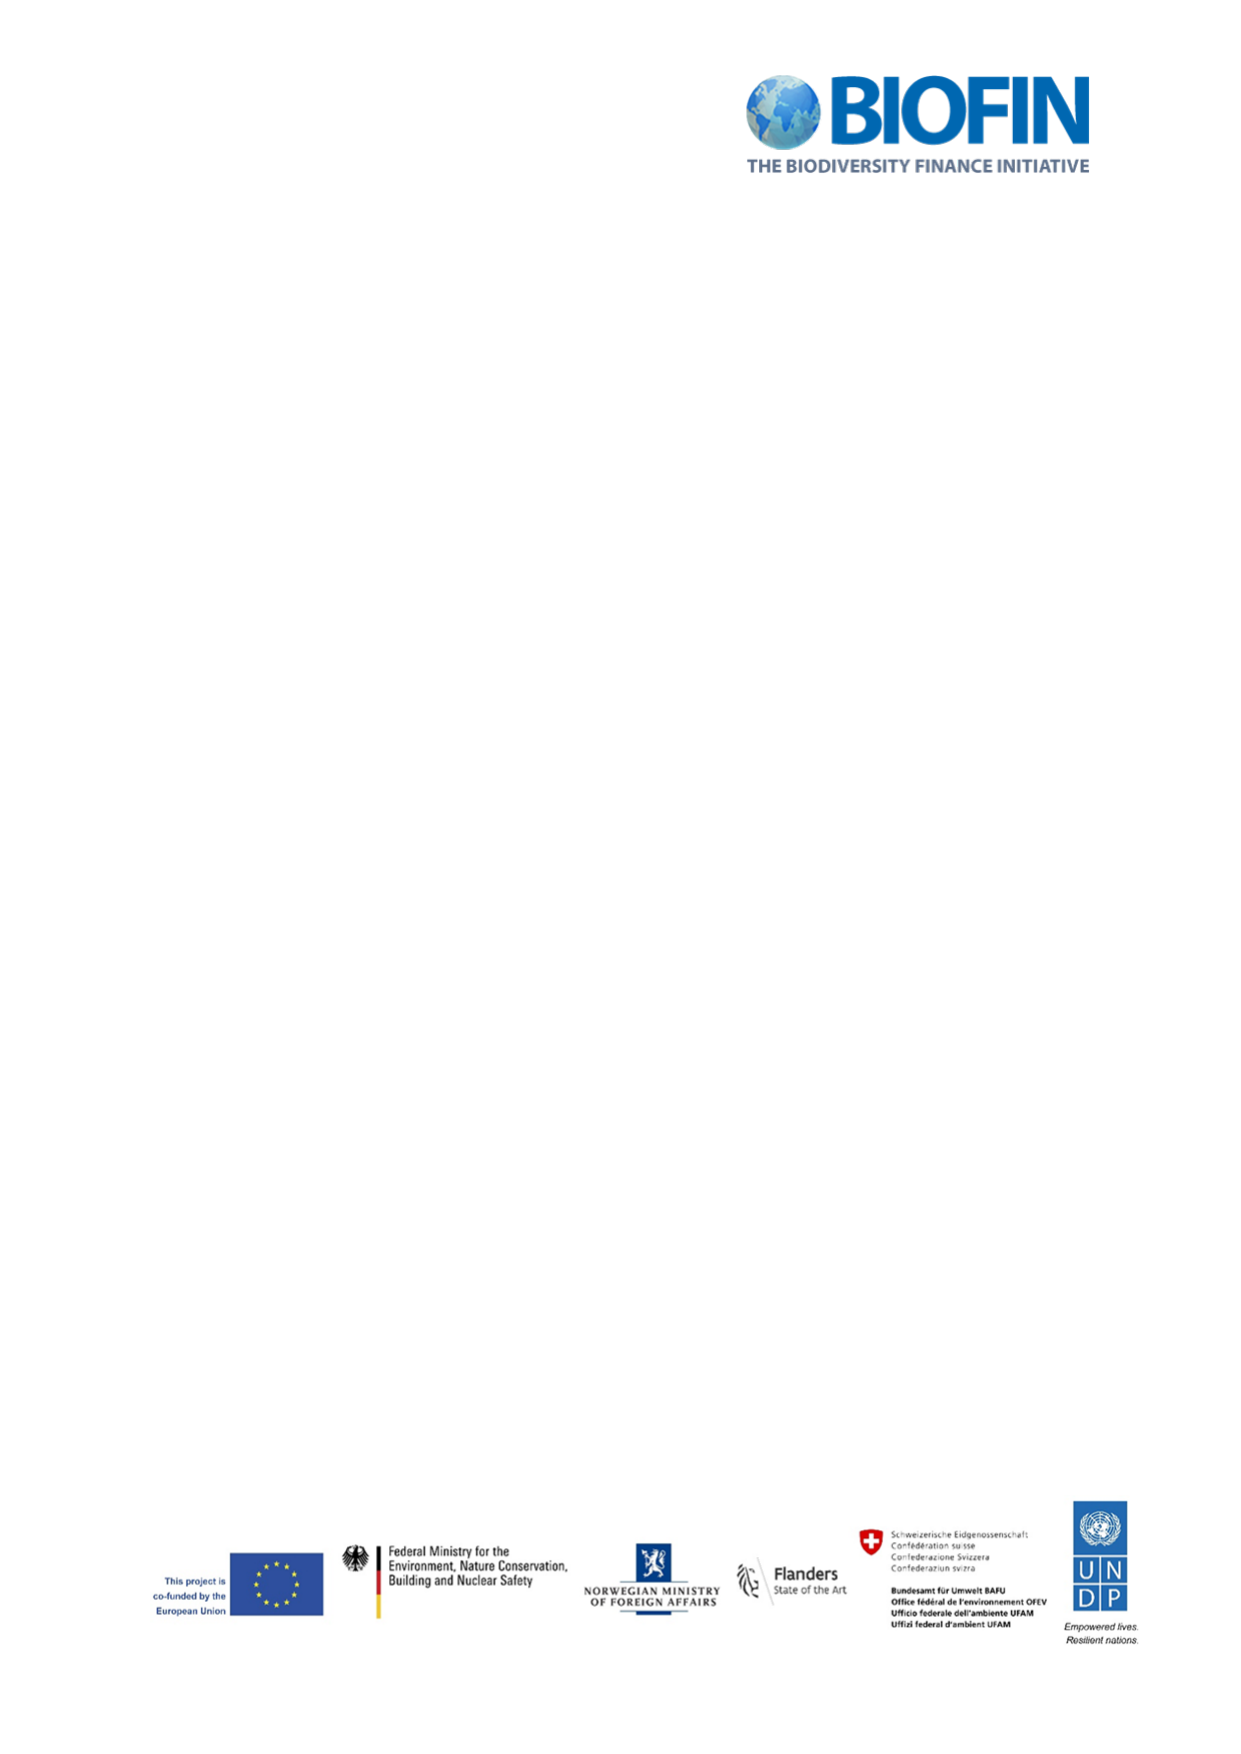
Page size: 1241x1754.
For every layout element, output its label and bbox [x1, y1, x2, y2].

picture [745, 75, 1091, 174]
picture [150, 1495, 1142, 1655]
